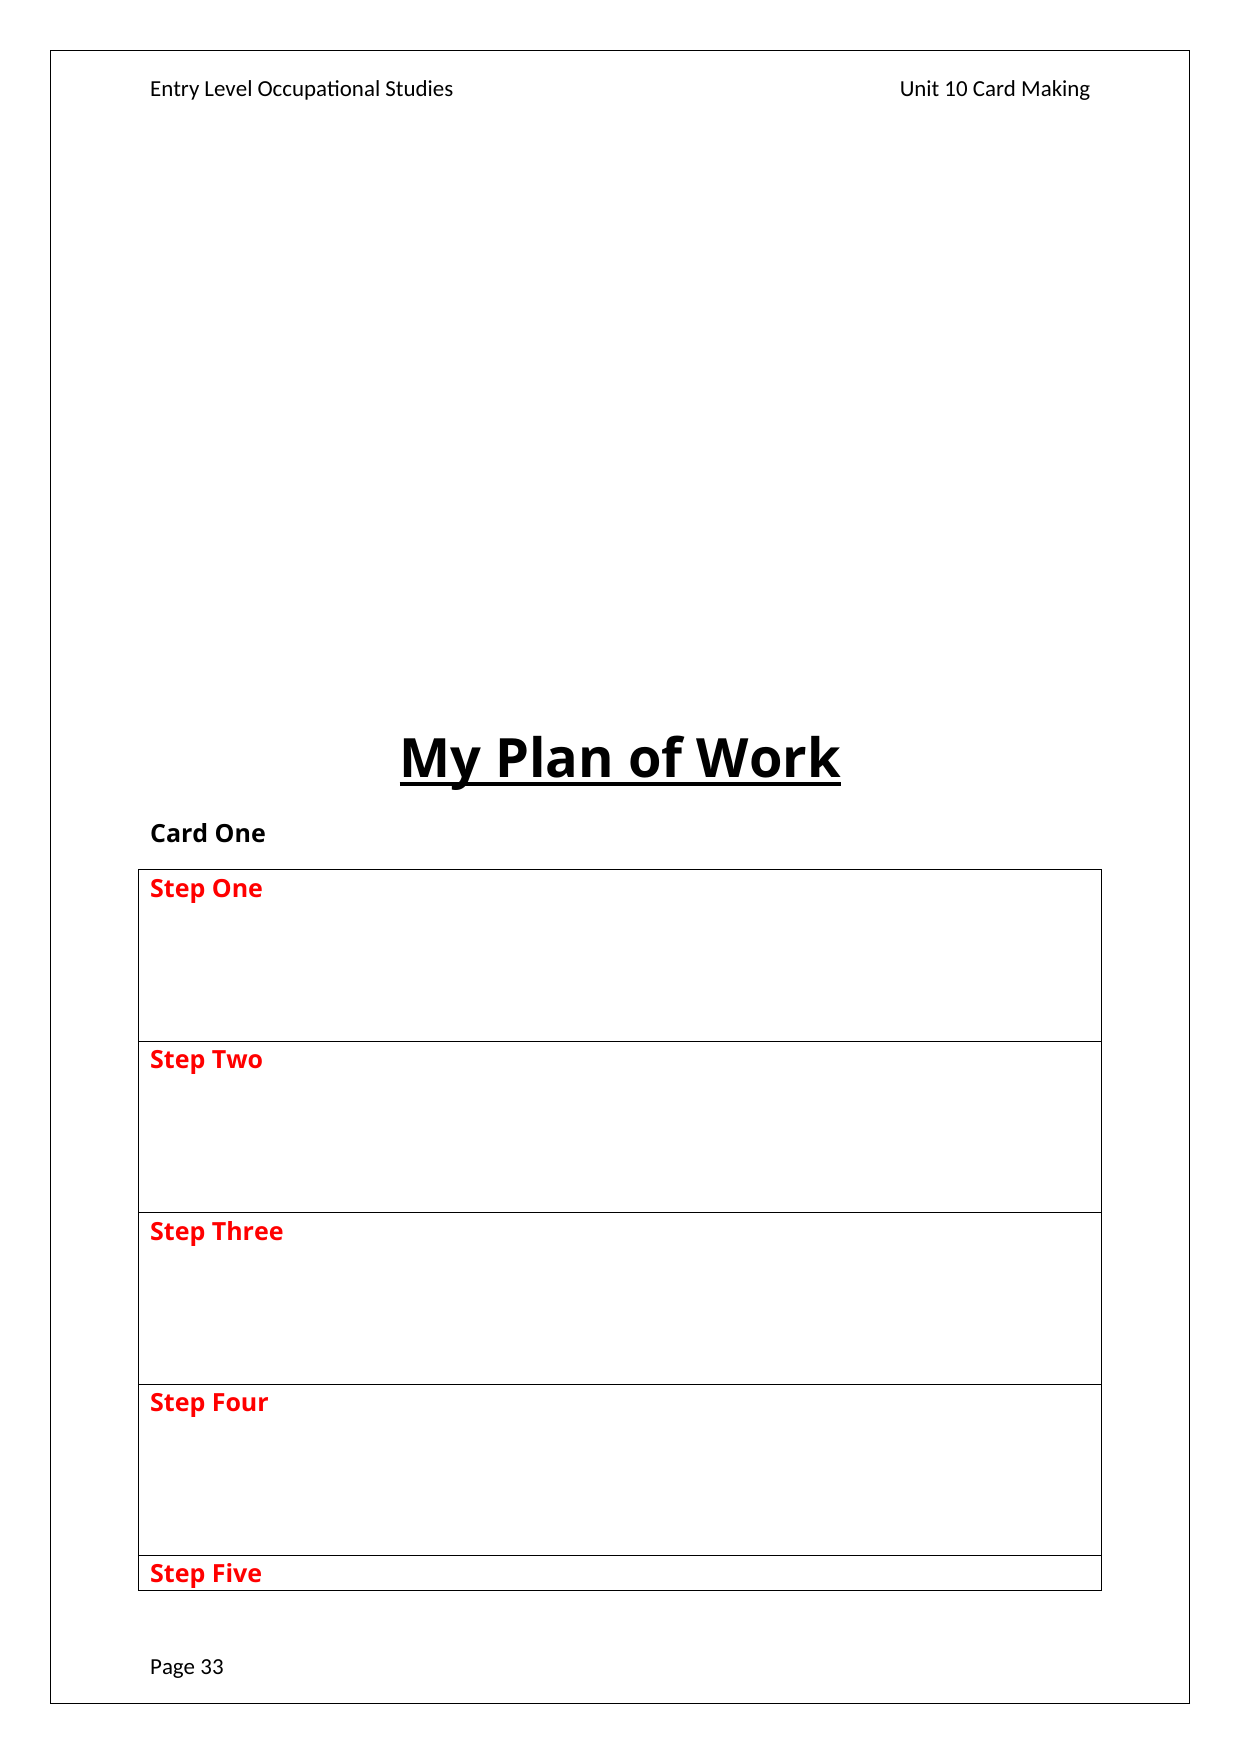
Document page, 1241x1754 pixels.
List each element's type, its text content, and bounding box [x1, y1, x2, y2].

text My Plan of Work [150, 720, 1090, 793]
table_cell Step Five [139, 1556, 1101, 1590]
table_header Step One [139, 870, 1101, 1041]
table_cell Step Four [139, 1385, 1101, 1555]
text Card One [150, 816, 1090, 850]
table_cell Step Two [139, 1042, 1101, 1212]
table_cell Step Three [139, 1213, 1101, 1383]
